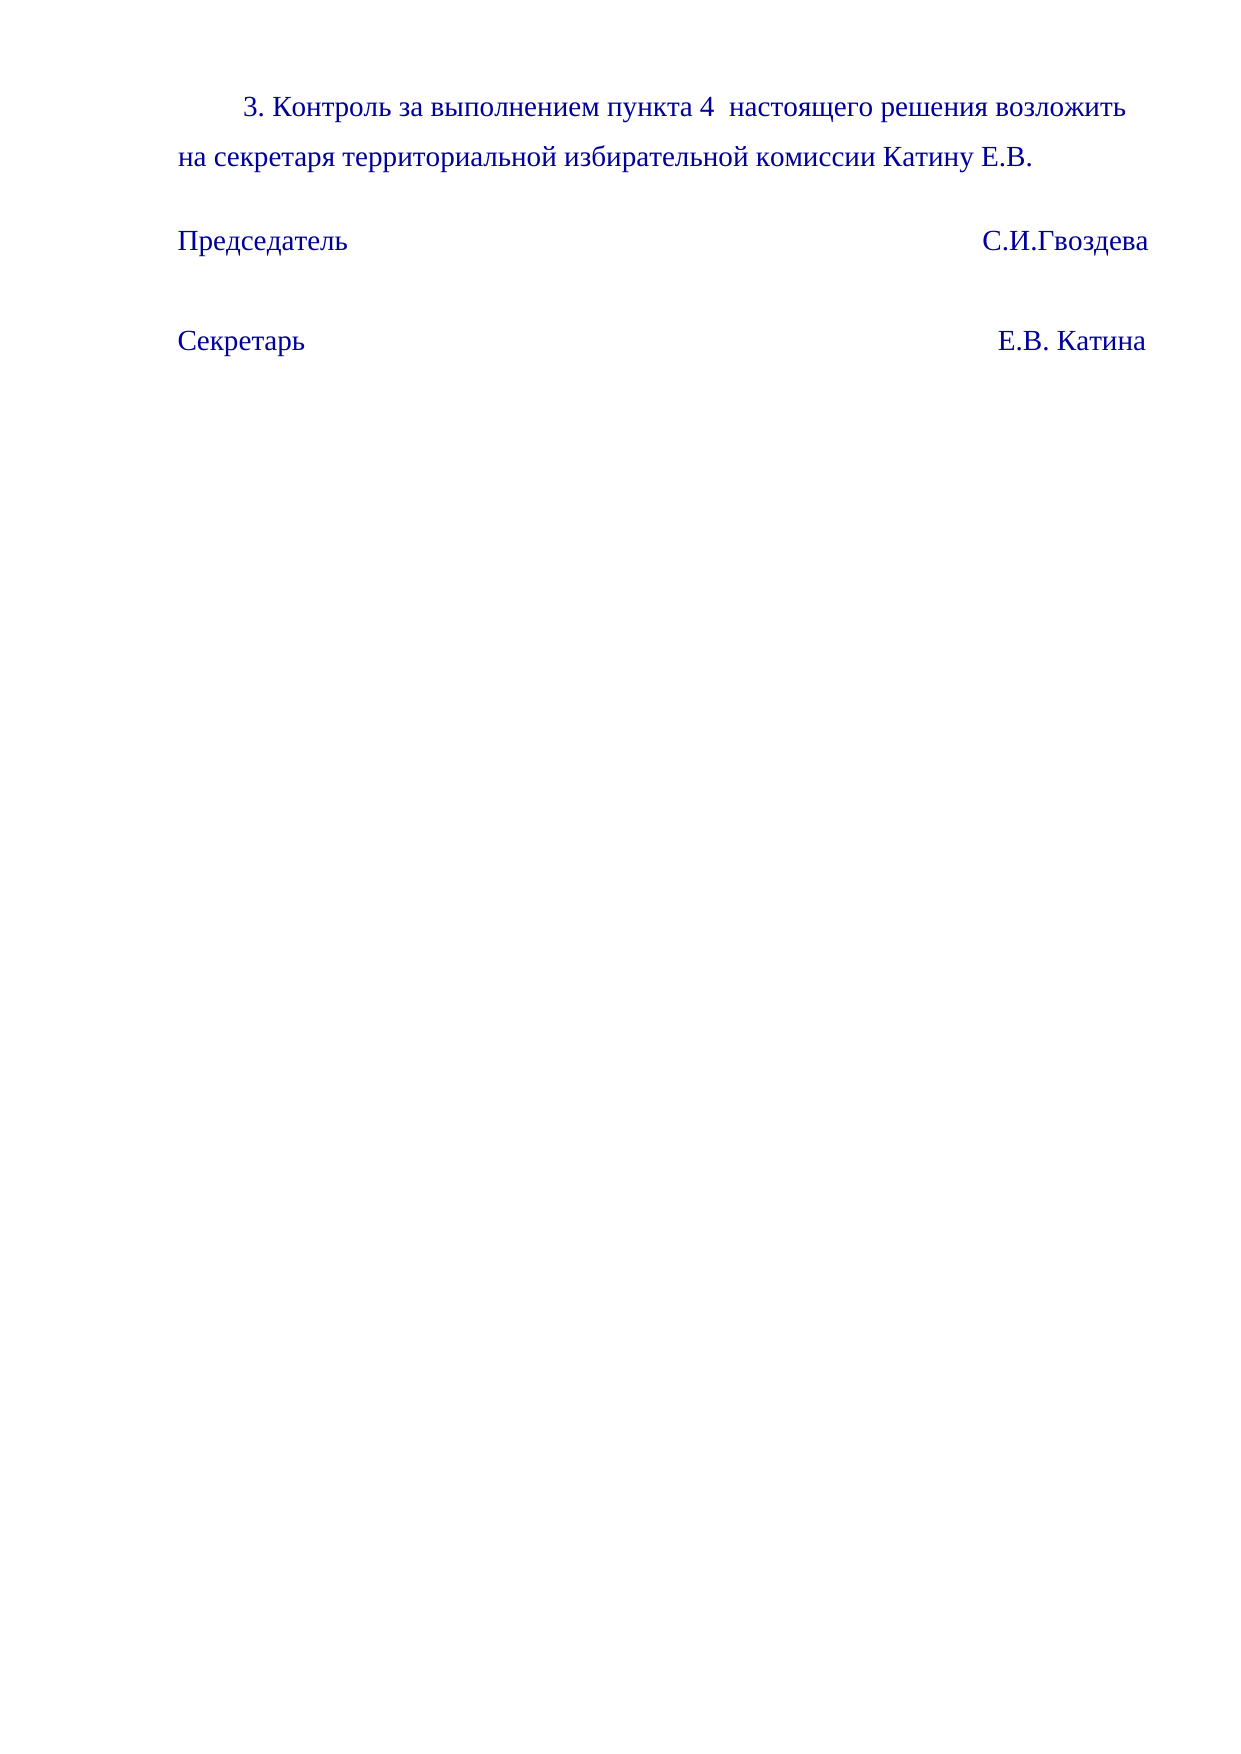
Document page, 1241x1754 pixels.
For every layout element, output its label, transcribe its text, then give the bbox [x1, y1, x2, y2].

text Секретарь Е.В. Катина [177, 323, 1152, 357]
text 3. Контроль за выполнением пункта 4 настоящего решения возложить на секретаря территориальной избирательной комиссии Катину Е.В. [178, 89, 1152, 172]
text Председатель С.И.Гвоздева [177, 223, 1152, 256]
